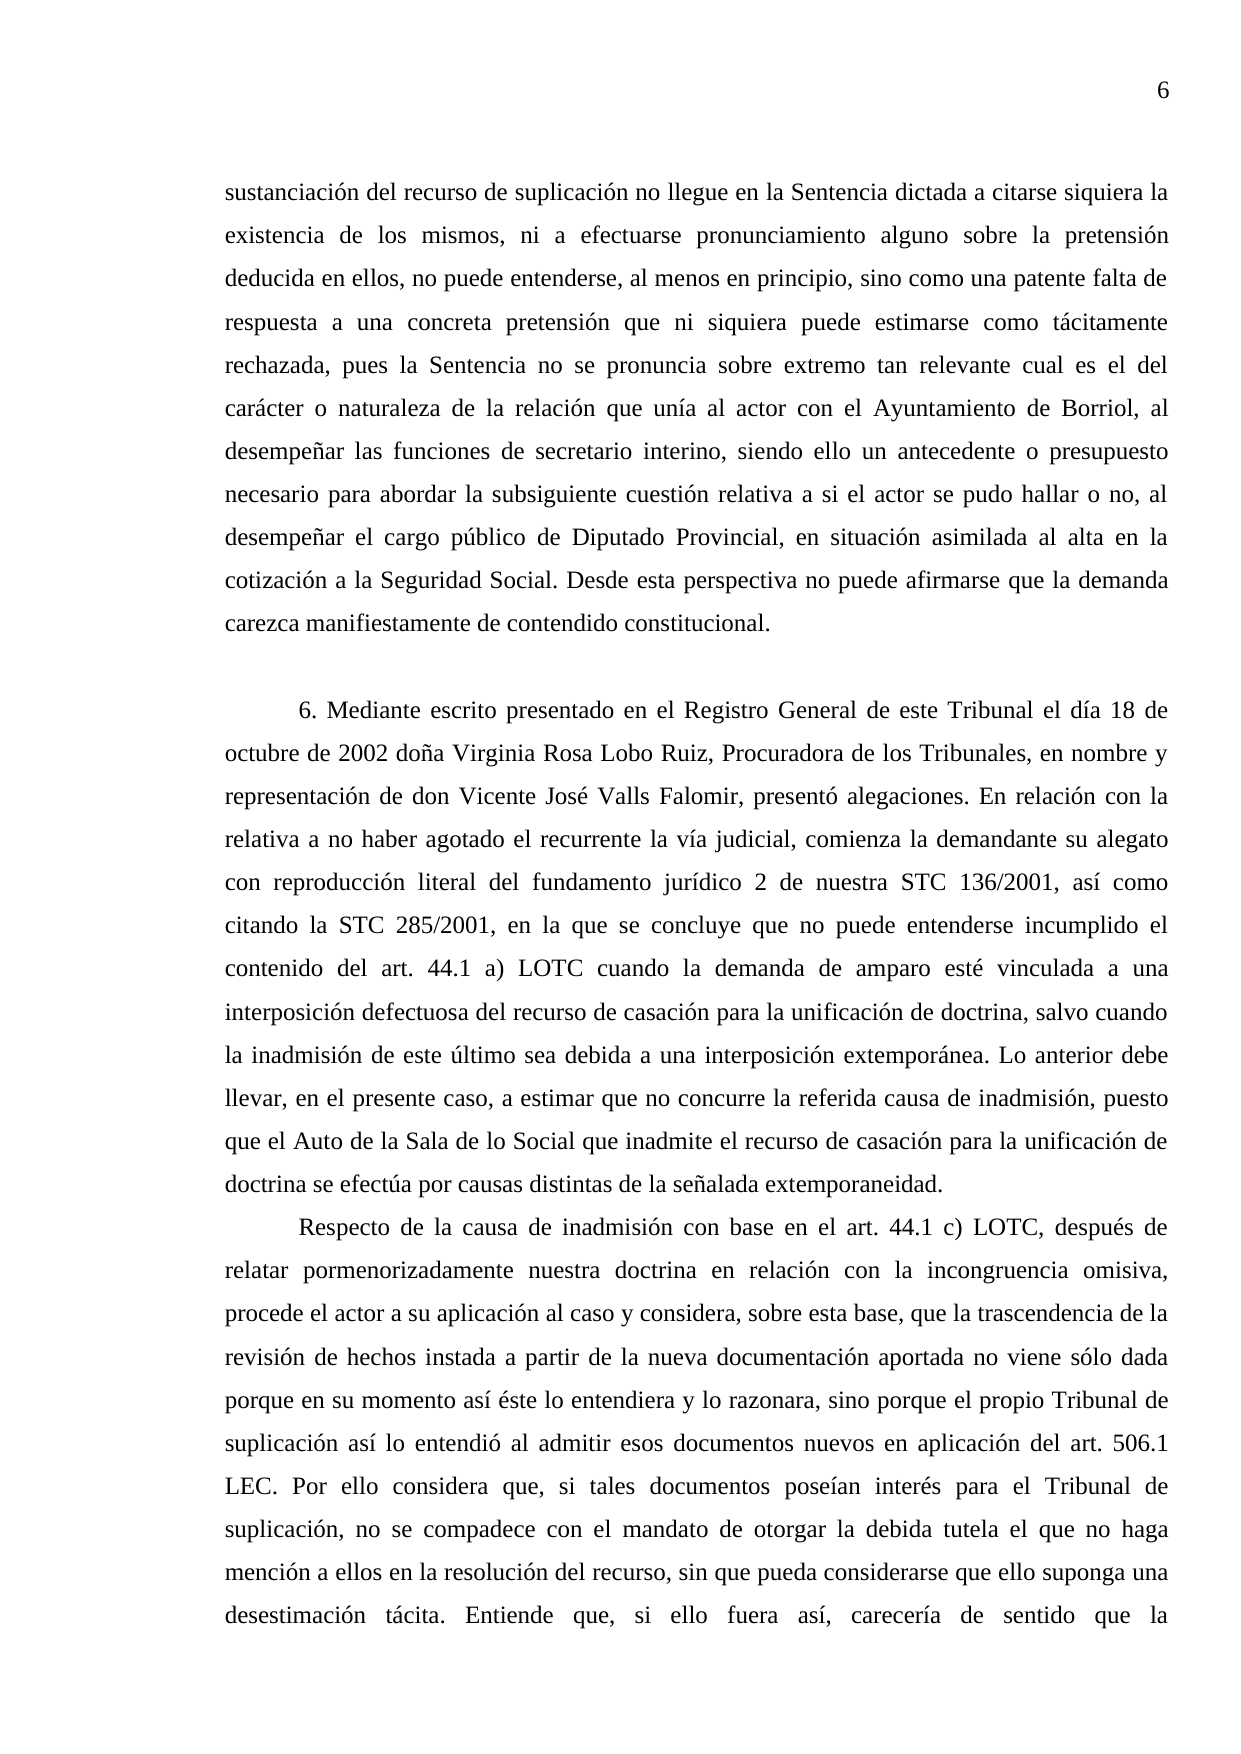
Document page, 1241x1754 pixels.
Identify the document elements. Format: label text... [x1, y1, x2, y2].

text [224, 1212, 1169, 1629]
text 6. Mediante escrito presentado en el Registro General de este Tribunal el día 18 de octubre de 2002 doña Virginia Rosa Lobo Ruiz, Procuradora de los Tribunales, en nombre y representación de don Vicente José Valls Falomir, presentó alegaciones. En relación con la relativa a no haber agotado el recurrente la vía judicial, comienza la demandante su alegato con reproducción literal del fundamento jurídico 2 de nuestra STC 136/2001, así como citando la STC 285/2001, en la que se concluye que no puede entenderse incumplido el contenido del art. 44.1 a) LOTC cuando la demanda de amparo esté vinculada a una interposición defectuosa del recurso de casación para la unificación de doctrina, salvo cuando la inadmisión de este último sea debida a una interposición extemporánea. Lo anterior debe llevar, en el presente caso, a estimar que no concurre la referida causa de inadmisión, puesto que el Auto de la Sala de lo Social que inadmite el recurso de casación para la unificación de doctrina se efectúa por causas distintas de la señalada extemporaneidad. [224, 695, 1169, 1198]
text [224, 177, 1169, 637]
